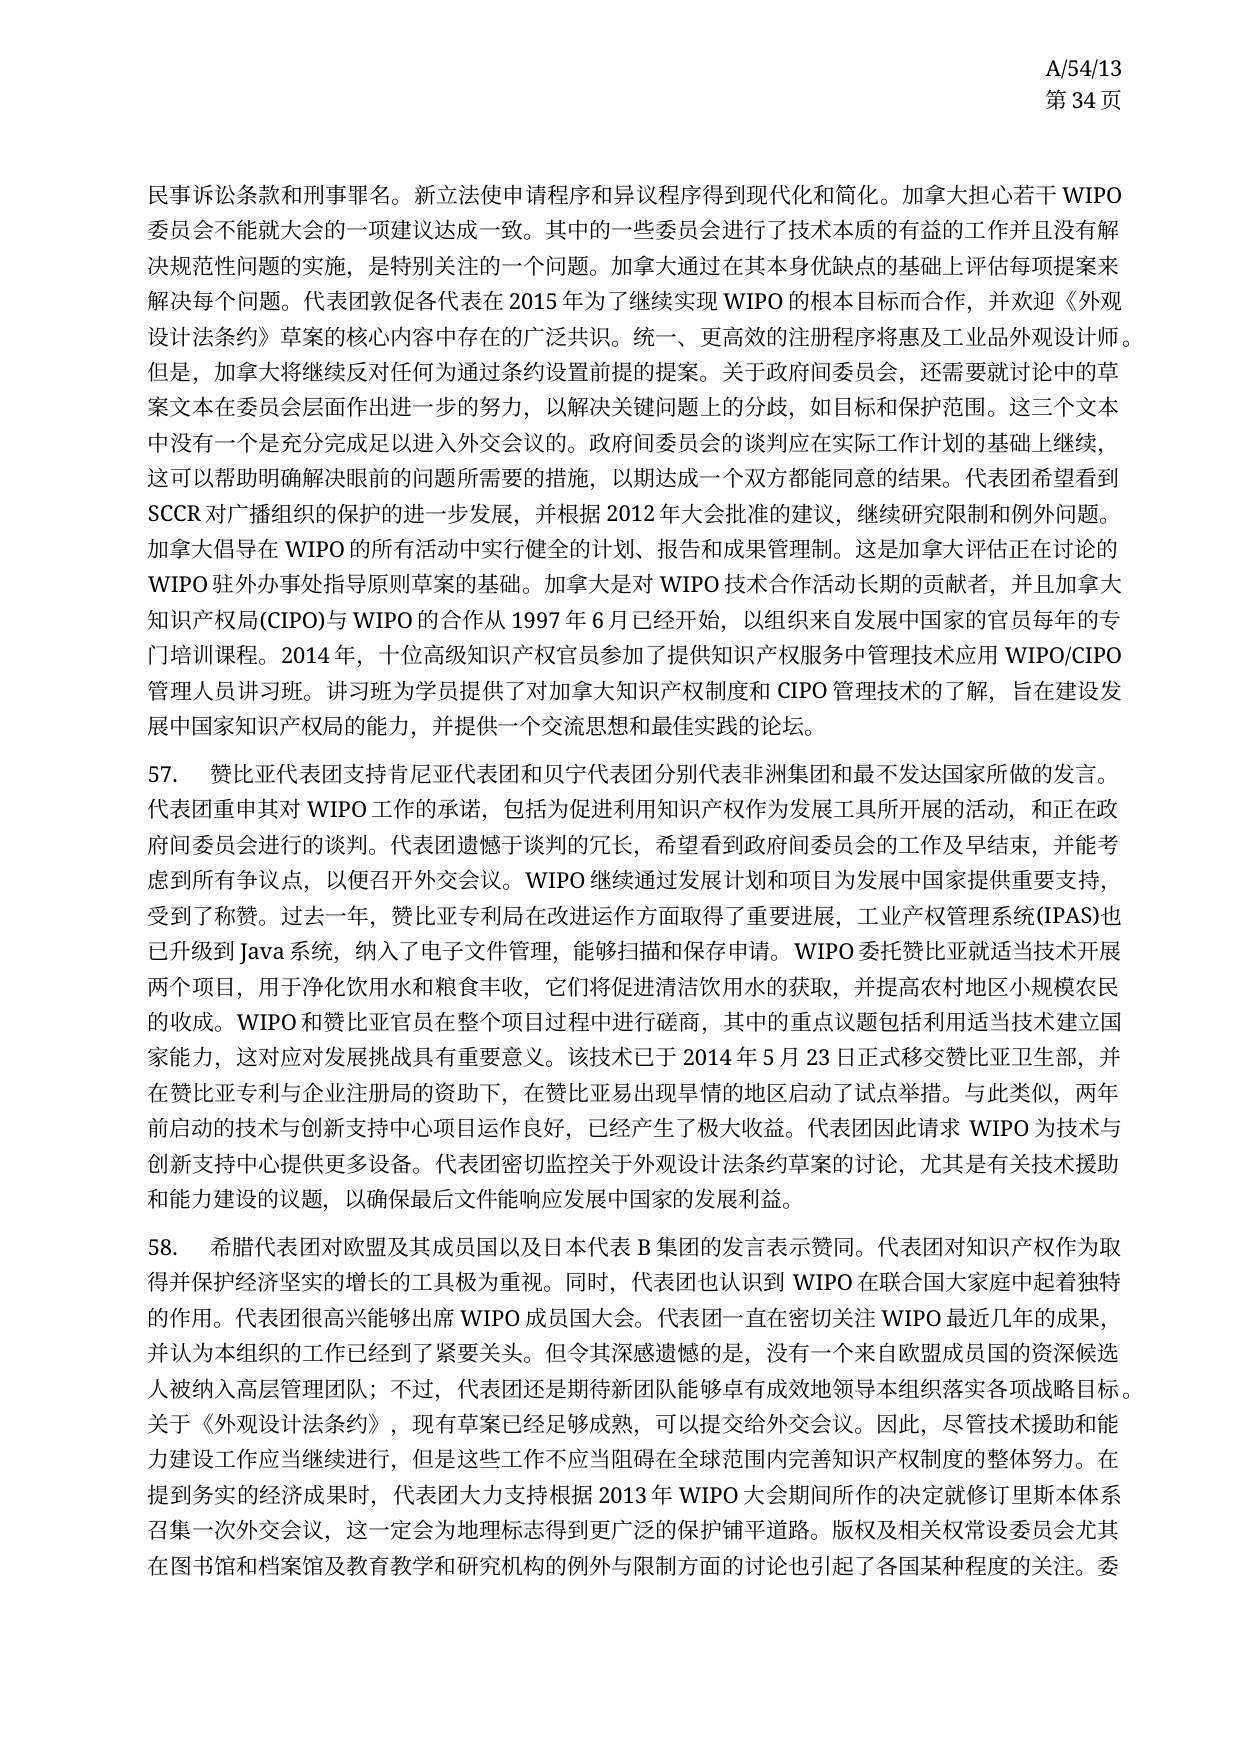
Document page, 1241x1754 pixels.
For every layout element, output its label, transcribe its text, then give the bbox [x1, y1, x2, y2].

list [148, 1226, 1122, 1580]
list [148, 174, 1122, 741]
list 赞比亚代表团支持肯尼亚代表团和贝宁代表团分别代表非洲集团和最不发达国家所做的发言。代表团重申其对WIPO工作的承诺，包括为促进利用知识产权作为发展工具所开展的活动，和正在政府间委员会进行的谈判。代表团遗憾于谈判的冗长，希望看到政府间委员会的工作及早结束，并能考虑到所有争议点，以便召开外交会议。WIPO继续通过发展计划和项目为发展中国家提供重要支持，受到了称赞。过去一年，赞比亚专利局在改进运作方面取得了重要进展，工业产权管理系统(IPAS)也已升级到Java系统，纳入了电子文件管理，能够扫描和保存申请。WIPO委托赞比亚就适当技术开展两个项目，用于净化饮用水和粮食丰收，它们将促进清洁饮用水的获取，并提高农村地区小规模农民的收成。WIPO和赞比亚官员在整个项目过程中进行磋商，其中的重点议题包括利用适当技术建立国家能力，这对应对发展挑战具有重要意义。该技术已于2014年5月23日正式移交赞比亚卫生部，并在赞比亚专利与企业注册局的资助下，在赞比亚易出现旱情的地区启动了试点举措。与此类似，两年前启动的技术与创新支持中心项目运作良好，已经产生了极大收益。代表团因此请求WIPO为技术与创新支持中心提供更多设备。代表团密切监控关于外观设计法条约草案的讨论，尤其是有关技术援助和能力建设的议题，以确保最后文件能响应发展中国家的发展利益。 [148, 753, 1122, 1214]
